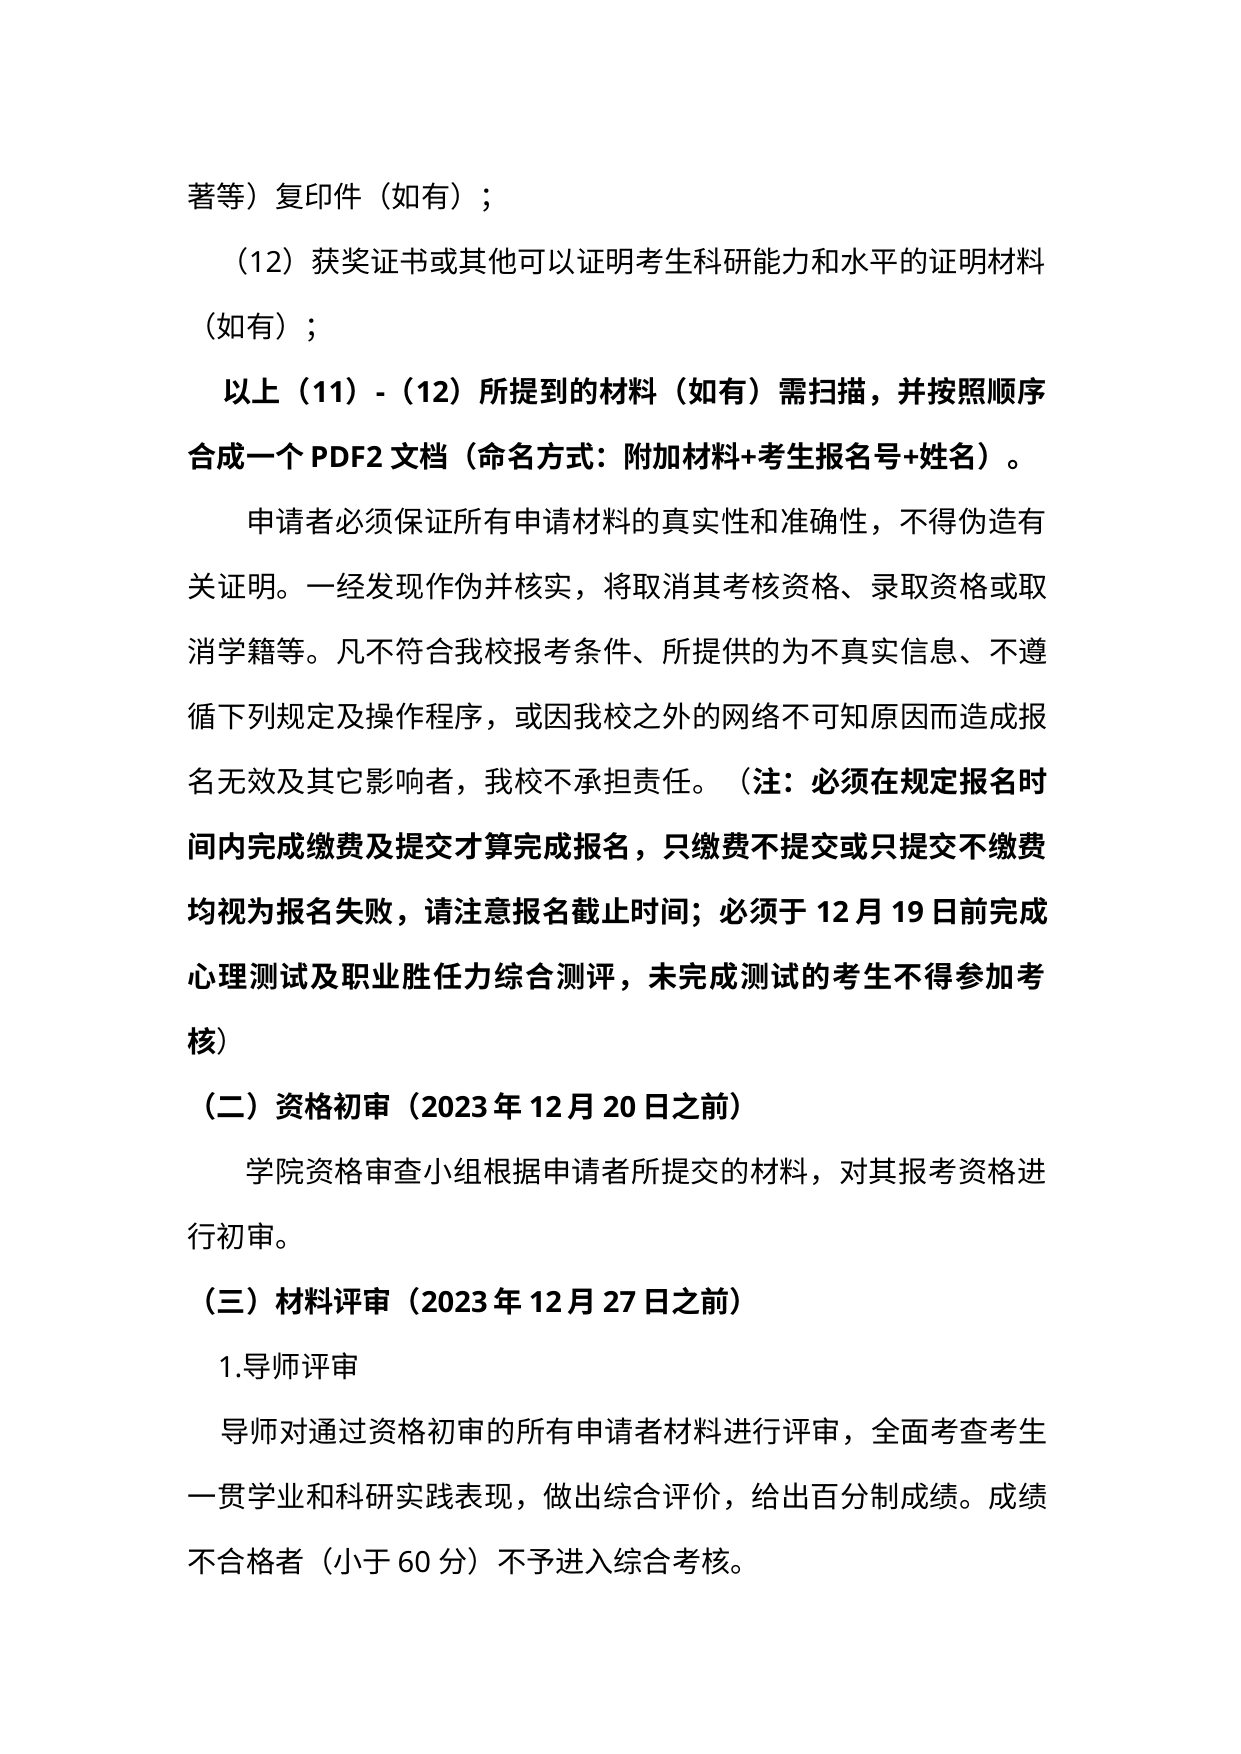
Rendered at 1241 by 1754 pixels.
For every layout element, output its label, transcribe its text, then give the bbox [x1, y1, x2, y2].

text （12）获奖证书或其他可以证明考生科研能力和水平的证明材料（如有）； [187, 227, 1048, 357]
text 学院资格审查小组根据申请者所提交的材料，对其报考资格进行初审。 [187, 1137, 1048, 1267]
text 导师对通过资格初审的所有申请者材料进行评审，全面考查考生一贯学业和科研实践表现，做出综合评价，给出百分制成绩。成绩不合格者（小于60 分）不予进入综合考核。 [187, 1397, 1048, 1592]
text （二）资格初审（2023年12月20日之前） [187, 1072, 1048, 1137]
text 以上（11）-（12）所提到的材料（如有）需扫描，并按照顺序合成一个PDF2 文档（命名方式：附加材料+考生报名号+姓名）。 [187, 357, 1048, 487]
text 申请者必须保证所有申请材料的真实性和准确性，不得伪造有关证明。一经发现作伪并核实，将取消其考核资格、录取资格或取消学籍等。凡不符合我校报考条件、所提供的为不真实信息、不遵循下列规定及操作程序，或因我校之外的网络不可知原因而造成报名无效及其它影响者，我校不承担责任。（注：必须在规定报名时间内完成缴费及提交才算完成报名，只缴费不提交或只提交不缴费均视为报名失败，请注意报名截止时间；必须于12月19日前完成心理测试及职业胜任力综合测评，未完成测试的考生不得参加考核） [187, 487, 1048, 1072]
text （三）材料评审（2023年12月27日之前） [187, 1267, 1048, 1332]
text 1.导师评审 [187, 1332, 1048, 1397]
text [187, 162, 1048, 227]
